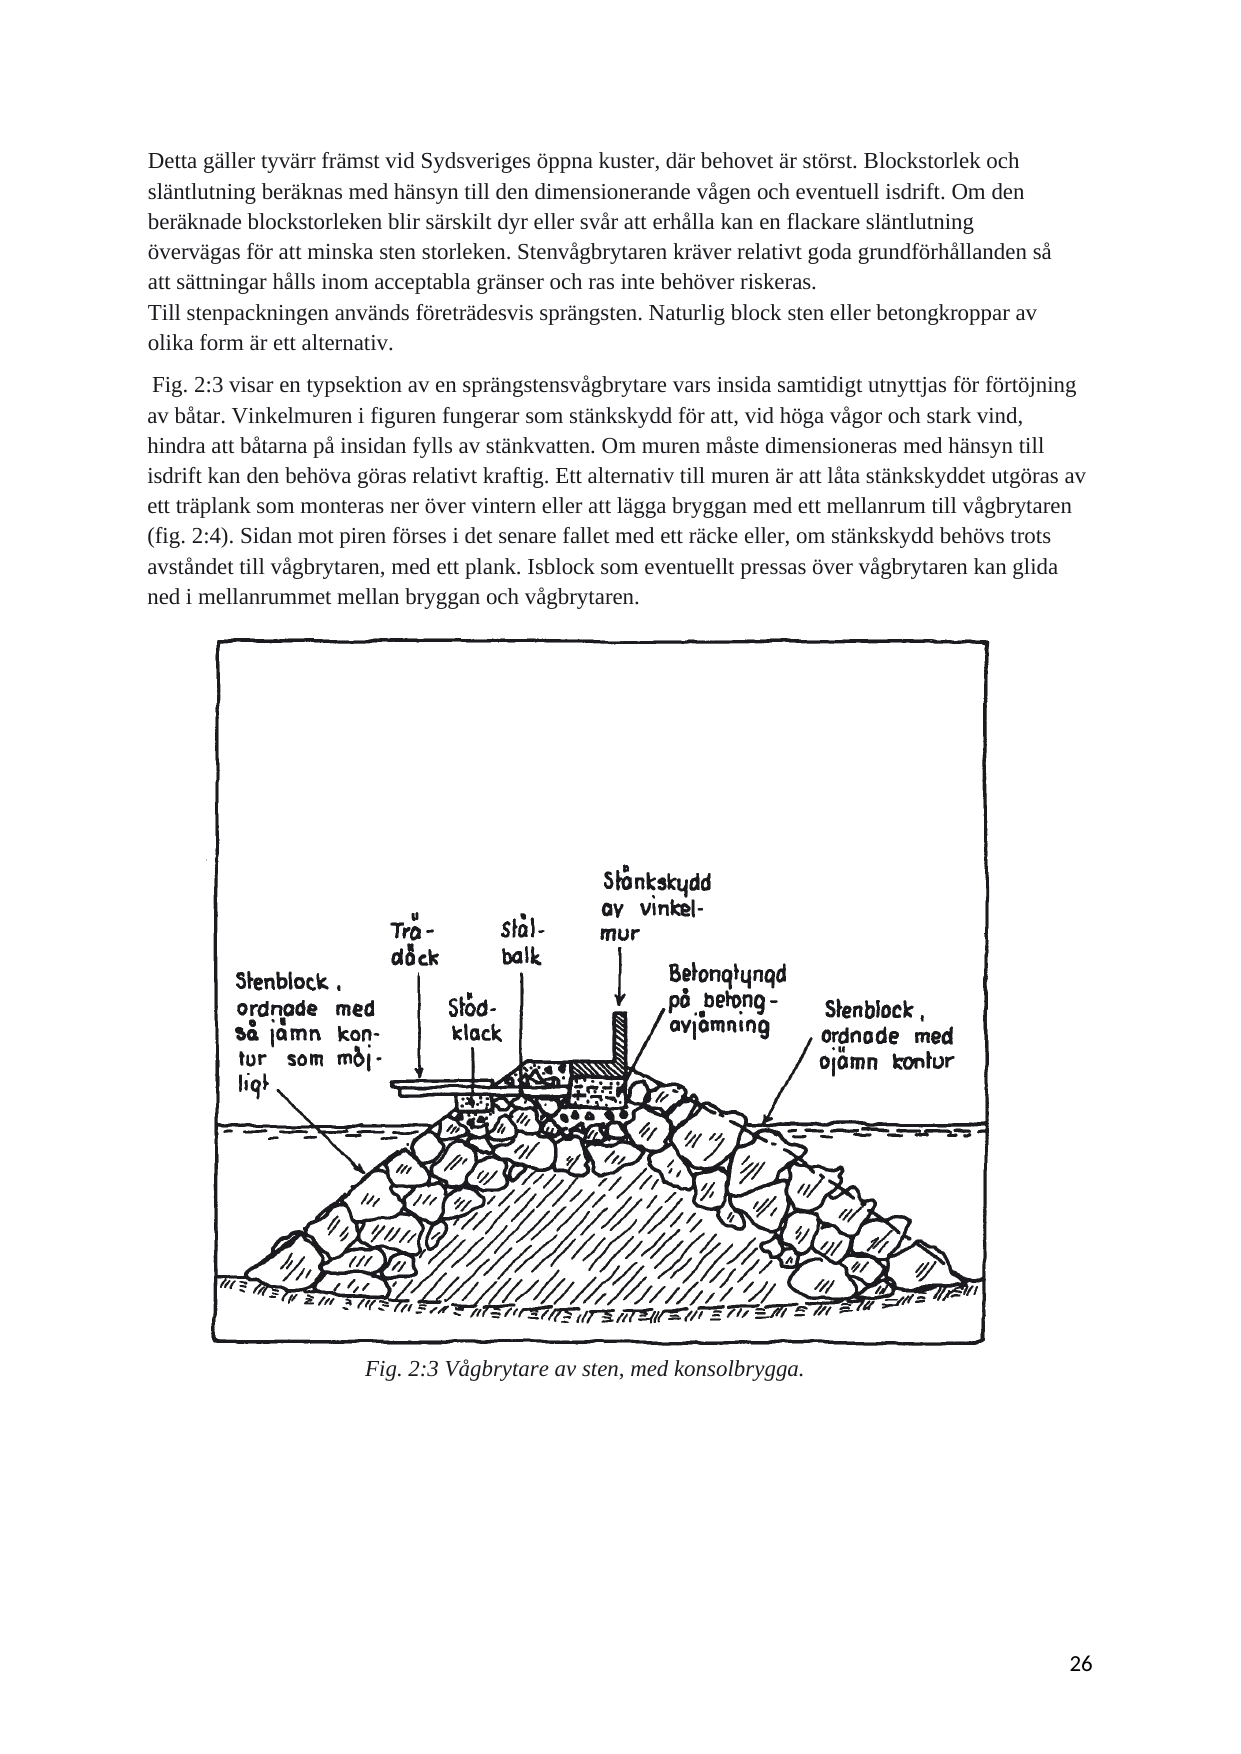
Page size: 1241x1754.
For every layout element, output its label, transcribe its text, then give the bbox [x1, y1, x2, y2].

text Fig. 2:3 Vågbrytare av sten, med konsolbrygga. [365, 1355, 1085, 1381]
text Detta gäller tyvärr främst vid Sydsveriges öppna kuster, där behovet är störst. Blockstorlek och släntlutning beräknas med hänsyn till den dimensionerande vågen och eventuell isdrift. Om den beräknade blockstorleken blir särskilt dyr eller svår att erhålla kan en flackare släntlutning övervägas för att minska sten storleken. Stenvågbrytaren kräver relativt goda grundförhållanden så att sättningar hålls inom acceptabla gränser och ras inte behöver riskeras. Till stenpackningen används företrädesvis sprängsten. Naturlig block sten eller betongkroppar av olika form är ett alternativ. [148, 148, 1057, 355]
picture [206, 638, 990, 1351]
text Fig. 2:3 visar en typsektion av en sprängstensvågbrytare vars insida samtidigt utnyttjas för förtöjning av båtar. Vinkelmuren i figuren fungerar som stänkskydd för att, vid höga vågor och stark vind, hindra att båtarna på insidan fylls av stänkvatten. Om muren måste dimensioneras med hänsyn till isdrift kan den behöva göras relativt kraftig. Ett alternativ till muren är att låta stänkskyddet utgöras av ett träplank som monteras ner över vintern eller att lägga bryggan med ett mellanrum till vågbrytaren (fig. 2:4). Sidan mot piren förses i det senare fallet med ett räcke eller, om stänkskydd behövs trots avståndet till vågbrytaren, med ett plank. Isblock som eventuellt pressas över vågbrytaren kan glida ned i mellanrummet mellan bryggan och vågbrytaren. [146, 372, 1088, 609]
